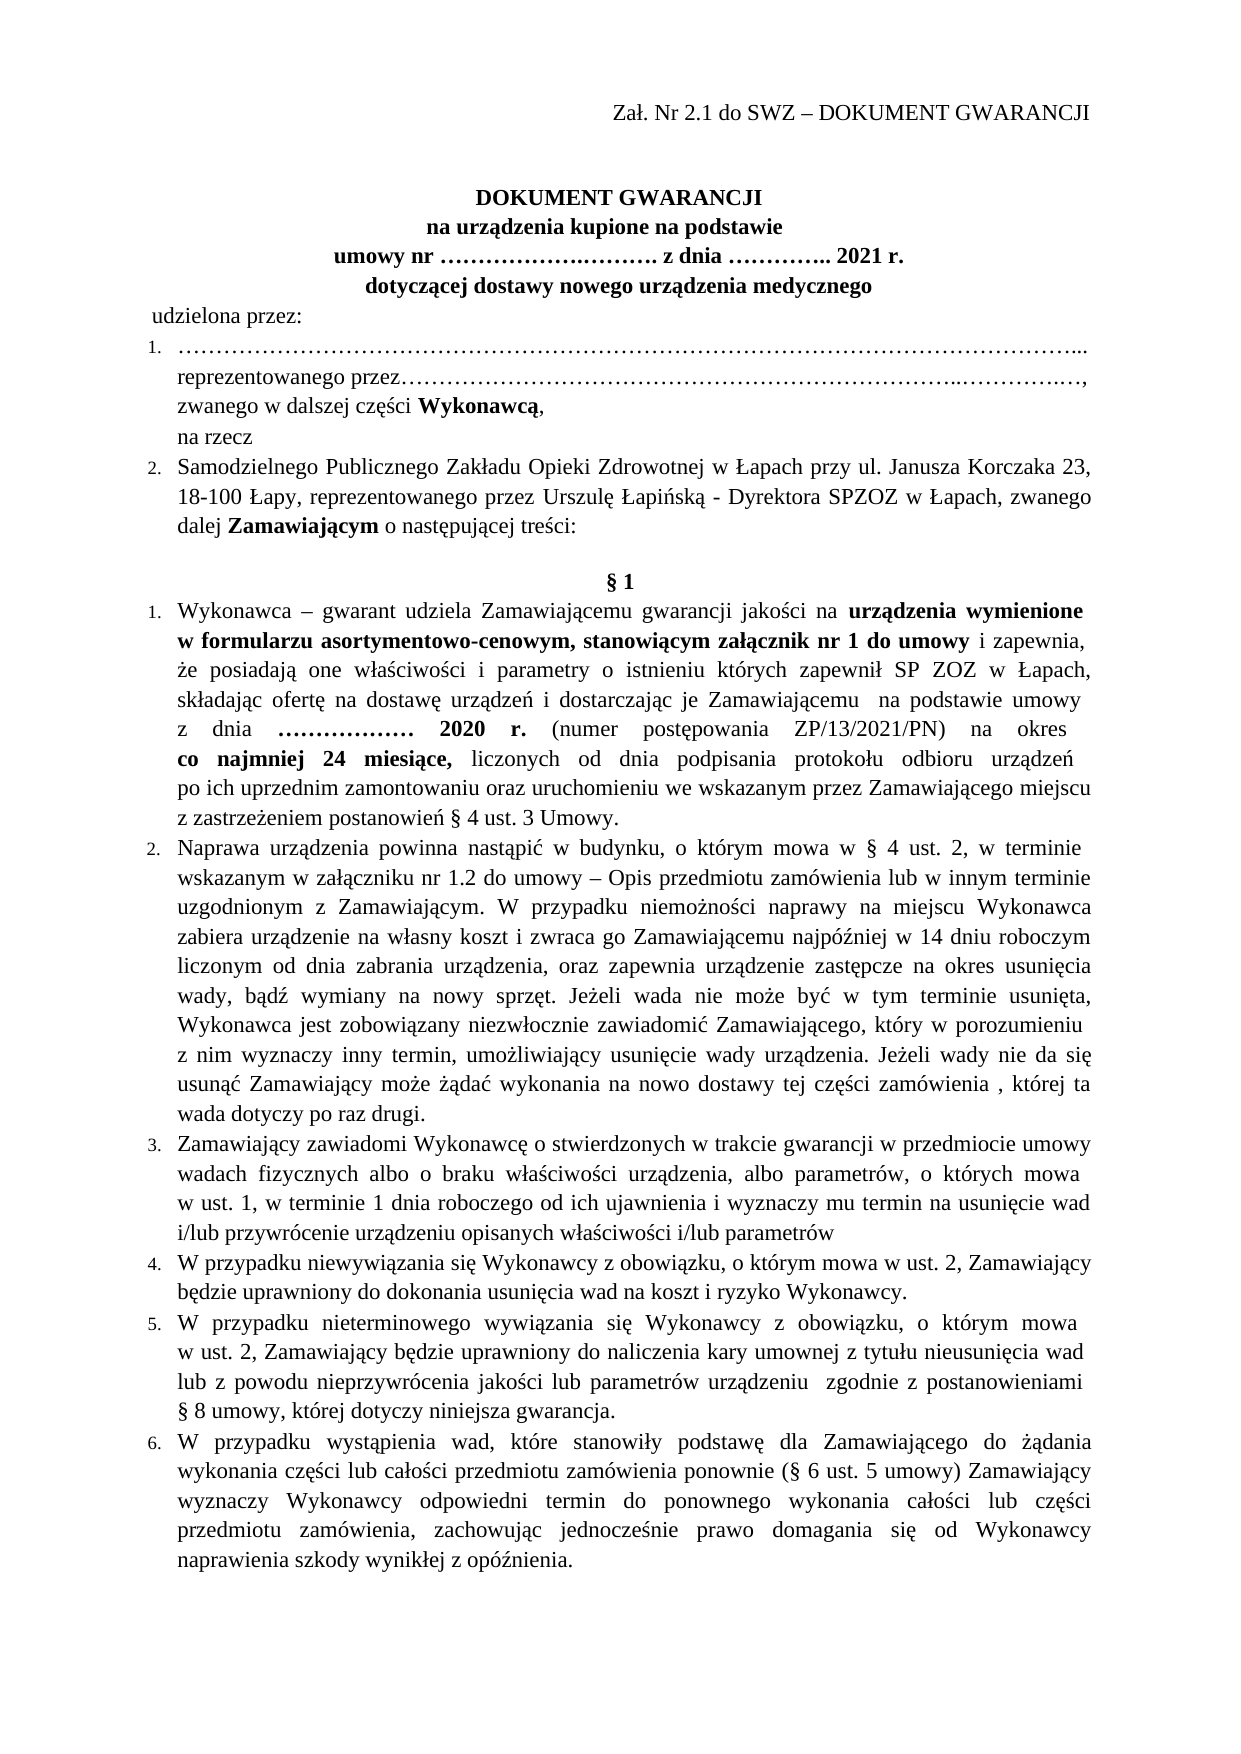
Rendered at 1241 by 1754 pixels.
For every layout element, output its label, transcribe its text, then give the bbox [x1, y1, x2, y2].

list Wykonawca – gwarant udziela Zamawiającemu gwarancji jakości na urządzenia wymienione w formularzu asortymentowo-cenowym, stanowiącym załącznik nr 1 do umowy i zapewnia, że posiadają one właściwości i parametry o istnieniu których zapewnił SP ZOZ w Łapach, składając ofertę na dostawę urządzeń i dostarczając je Zamawiającemu na podstawie umowy z dnia ……………… 2020 r. (numer postępowania ZP/13/2021/PN) na okres co najmniej 24 miesiące, liczonych od dnia podpisania protokołu odbioru urządzeń po ich uprzednim zamontowaniu oraz uruchomieniu we wskazanym przez Zamawiającego miejscu z zastrzeżeniem postanowień § 4 ust. 3 Umowy. [147, 598, 1093, 830]
subtitle Zał. Nr 2.1 do SWZ – DOKUMENT GWARANCJI [147, 99, 1090, 125]
text na urządzenia kupione na podstawie [146, 213, 1093, 240]
subtitle dotyczącej dostawy nowego urządzenia medycznego [147, 272, 1090, 298]
subtitle § 1 [147, 568, 1093, 594]
list ………………………………………………………………………………………………………... [147, 332, 1092, 359]
text reprezentowanego przez………………………………………………………………..………….…, zwanego w dalszej części Wykonawcą, [177, 363, 1093, 419]
text udzielona przez: [146, 302, 310, 328]
text na rzecz [177, 423, 1093, 449]
list Naprawa urządzenia powinna nastąpić w budynku, o którym mowa w § 4 ust. 2, w terminie wskazanym w załączniku nr 1.2 do umowy – Opis przedmiotu zamówienia lub w innym terminie uzgodnionym z Zamawiającym. W przypadku niemożności naprawy na miejscu Wykonawca zabiera urządzenie na własny koszt i zwraca go Zamawiającemu najpóźniej w 14 dniu roboczym liczonym od dnia zabrania urządzenia, oraz zapewnia urządzenie zastępcze na okres usunięcia wady, bądź wymiany na nowy sprzęt. Jeżeli wada nie może być w tym terminie usunięta, Wykonawca jest zobowiązany niezwłocznie zawiadomić Zamawiającego, który w porozumieniu z nim wyznaczy inny termin, umożliwiający usunięcie wady urządzenia. Jeżeli wady nie da się usunąć Zamawiający może żądać wykonania na nowo dostawy tej części zamówienia , której ta wada dotyczy po raz drugi. [146, 834, 1093, 1126]
list Zamawiający zawiadomi Wykonawcę o stwierdzonych w trakcie gwarancji w przedmiocie umowy wadach fizycznych albo o braku właściwości urządzenia, albo parametrów, o których mowa w ust. 1, w terminie 1 dnia roboczego od ich ujawnienia i wyznaczy mu termin na usunięcie wad i/lub przywrócenie urządzeniu opisanych właściwości i/lub parametrów [147, 1130, 1093, 1245]
list W przypadku niewywiązania się Wykonawcy z obowiązku, o którym mowa w ust. 2, Zamawiający będzie uprawniony do dokonania usunięcia wad na koszt i ryzyko Wykonawcy. [147, 1249, 1093, 1305]
list W przypadku nieterminowego wywiązania się Wykonawcy z obowiązku, o którym mowa w ust. 2, Zamawiający będzie uprawniony do naliczenia kary umownej z tytułu nieusunięcia wad lub z powodu nieprzywrócenia jakości lub parametrów urządzeniu zgodnie z postanowieniami § 8 umowy, której dotyczy niniejsza gwarancja. [147, 1309, 1093, 1424]
list Samodzielnego Publicznego Zakładu Opieki Zdrowotnej w Łapach przy ul. Janusza Korczaka 23, 18-100 Łapy, reprezentowanego przez Urszulę Łapińską - Dyrektora SPZOZ w Łapach, zwanego dalej Zamawiającym o następującej treści: [147, 453, 1093, 538]
list W przypadku wystąpienia wad, które stanowiły podstawę dla Zamawiającego do żądania wykonania części lub całości przedmiotu zamówienia ponownie (§ 6 ust. 5 umowy) Zamawiający wyznaczy Wykonawcy odpowiedni termin do ponownego wykonania całości lub części przedmiotu zamówienia, zachowując jednocześnie prawo domagania się od Wykonawcy naprawienia szkody wynikłej z opóźnienia. [147, 1428, 1093, 1572]
text umowy nr ……………….………. z dnia ………….. 2021 r. [147, 242, 1090, 269]
subtitle DOKUMENT GWARANCJI [147, 183, 1090, 210]
